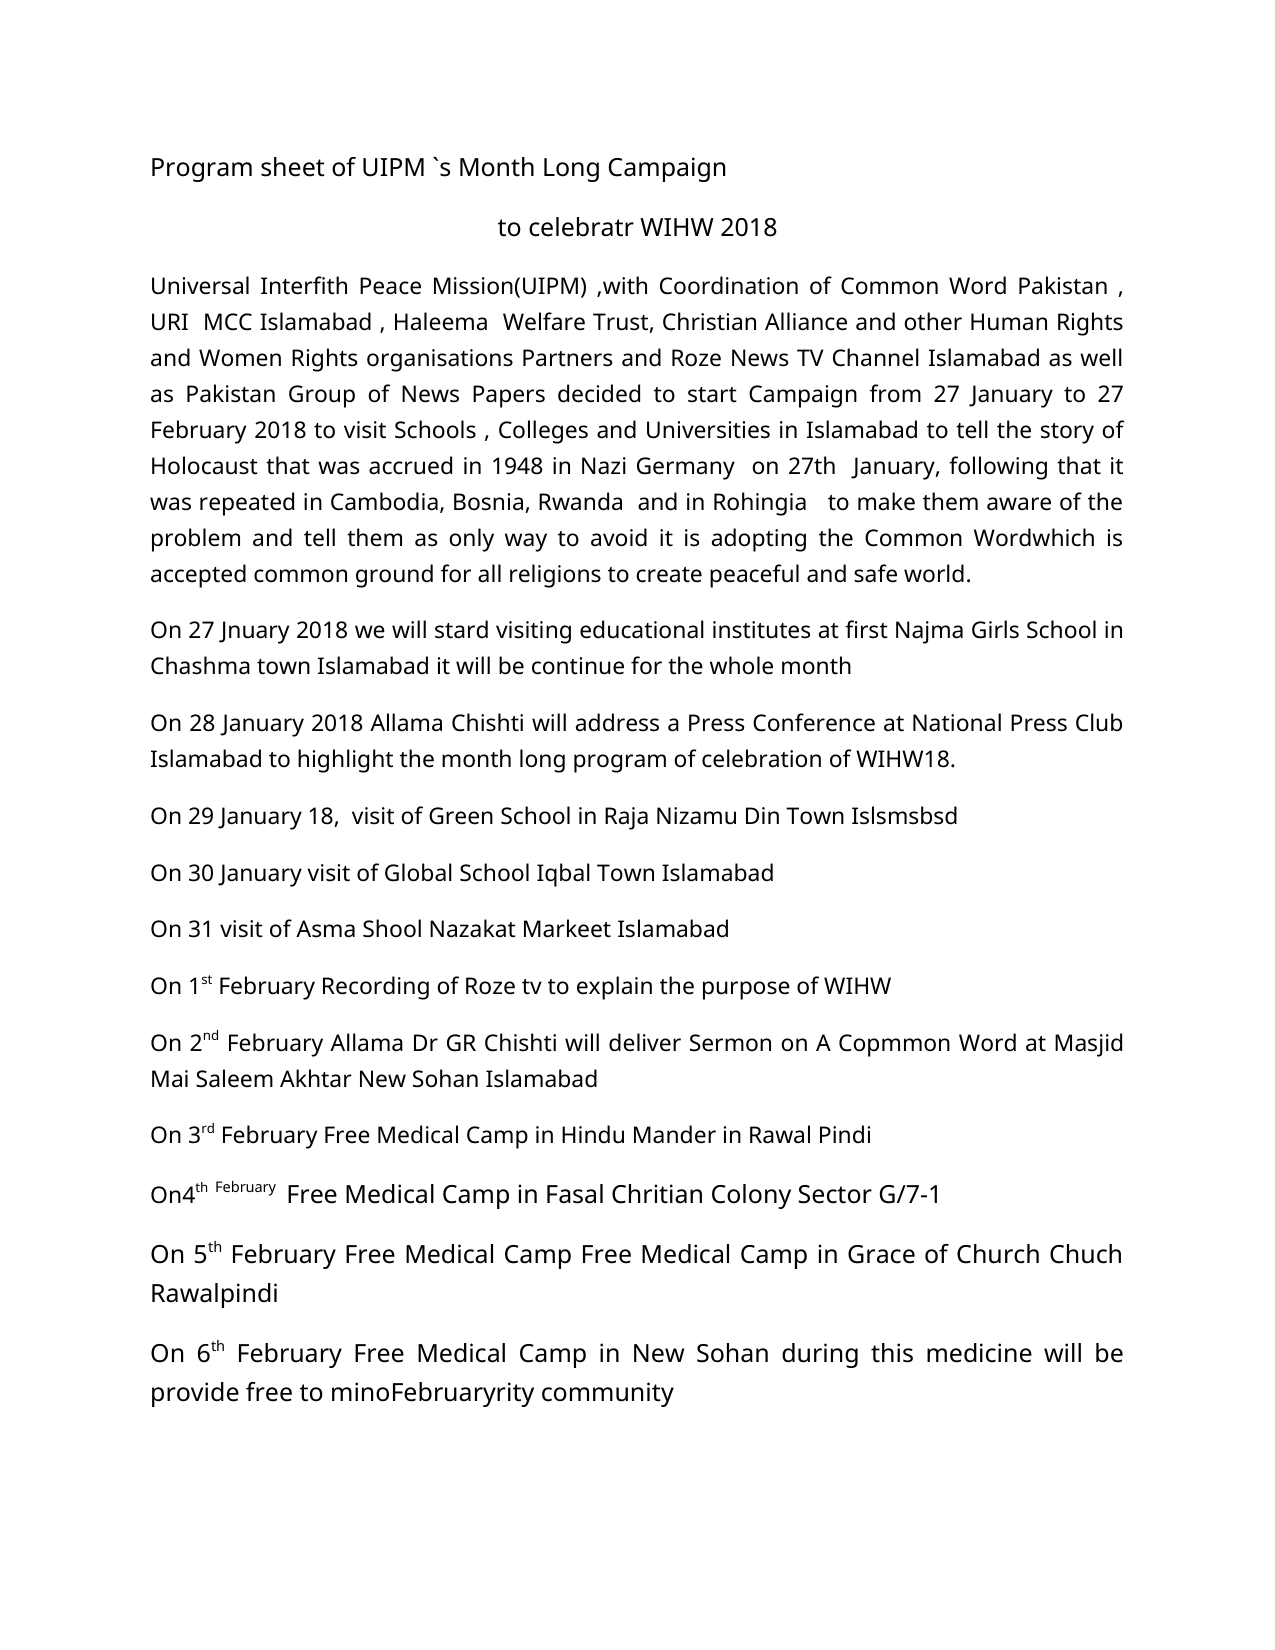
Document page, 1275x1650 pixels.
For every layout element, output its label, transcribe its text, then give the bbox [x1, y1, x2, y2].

text to celebratr WIHW 2018 [150, 210, 1125, 244]
text On 3rd February Free Medical Camp in Hindu Mander in Rawal Pindi [150, 1119, 1125, 1151]
text Universal Interfith Peace Mission(UIPM) ,with Coordination of Common Word Pakistan , URI MCC Islamabad , Haleema Welfare Trust, Christian Alliance and other Human Rights and Women Rights organisations Partners and Roze News TV Channel Islamabad as well as Pakistan Group of News Papers decided to start Campaign from 27 January to 27 February 2018 to visit Schools , Colleges and Universities in Islamabad to tell the story of Holocaust that was accrued in 1948 in Nazi Germany on 27th January, following that it was repeated in Cambodia, Bosnia, Rwanda and in Rohingia to make them aware of the problem and tell them as only way to avoid it is adopting the Common Wordwhich is accepted common ground for all religions to create peaceful and safe world. [150, 270, 1125, 589]
text On 6th February Free Medical Camp in New Sohan during this medicine will be provide free to minoFebruaryrity community [150, 1335, 1125, 1409]
text On 31 visit of Asma Shool Nazakat Markeet Islamabad [150, 913, 1125, 944]
text On 30 January visit of Global School Iqbal Town Islamabad [150, 856, 1125, 888]
text On 5th February Free Medical Camp Free Medical Camp in Grace of Church Chuch Rawalpindi [150, 1236, 1125, 1309]
text On 27 Jnuary 2018 we will stard visiting educational institutes at first Najma Girls School in Chashma town Islamabad it will be continue for the whole month [150, 614, 1125, 681]
text On 1st February Recording of Roze tv to explain the purpose of WIHW [150, 970, 1125, 1001]
text On4th February Free Medical Camp in Fasal Chritian Colony Sector G/7-1 [150, 1176, 1125, 1210]
text On 29 January 18, visit of Green School in Raja Nizamu Din Town Islsmsbsd [150, 800, 1125, 831]
text Program sheet of UIPM `s Month Long Campaign [150, 150, 1125, 184]
text On 2nd February Allama Dr GR Chishti will deliver Sermon on A Copmmon Word at Masjid Mai Saleem Akhtar New Sohan Islamabad [150, 1027, 1125, 1094]
text On 28 January 2018 Allama Chishti will address a Press Conference at National Press Club Islamabad to highlight the month long program of celebration of WIHW18. [150, 707, 1125, 774]
